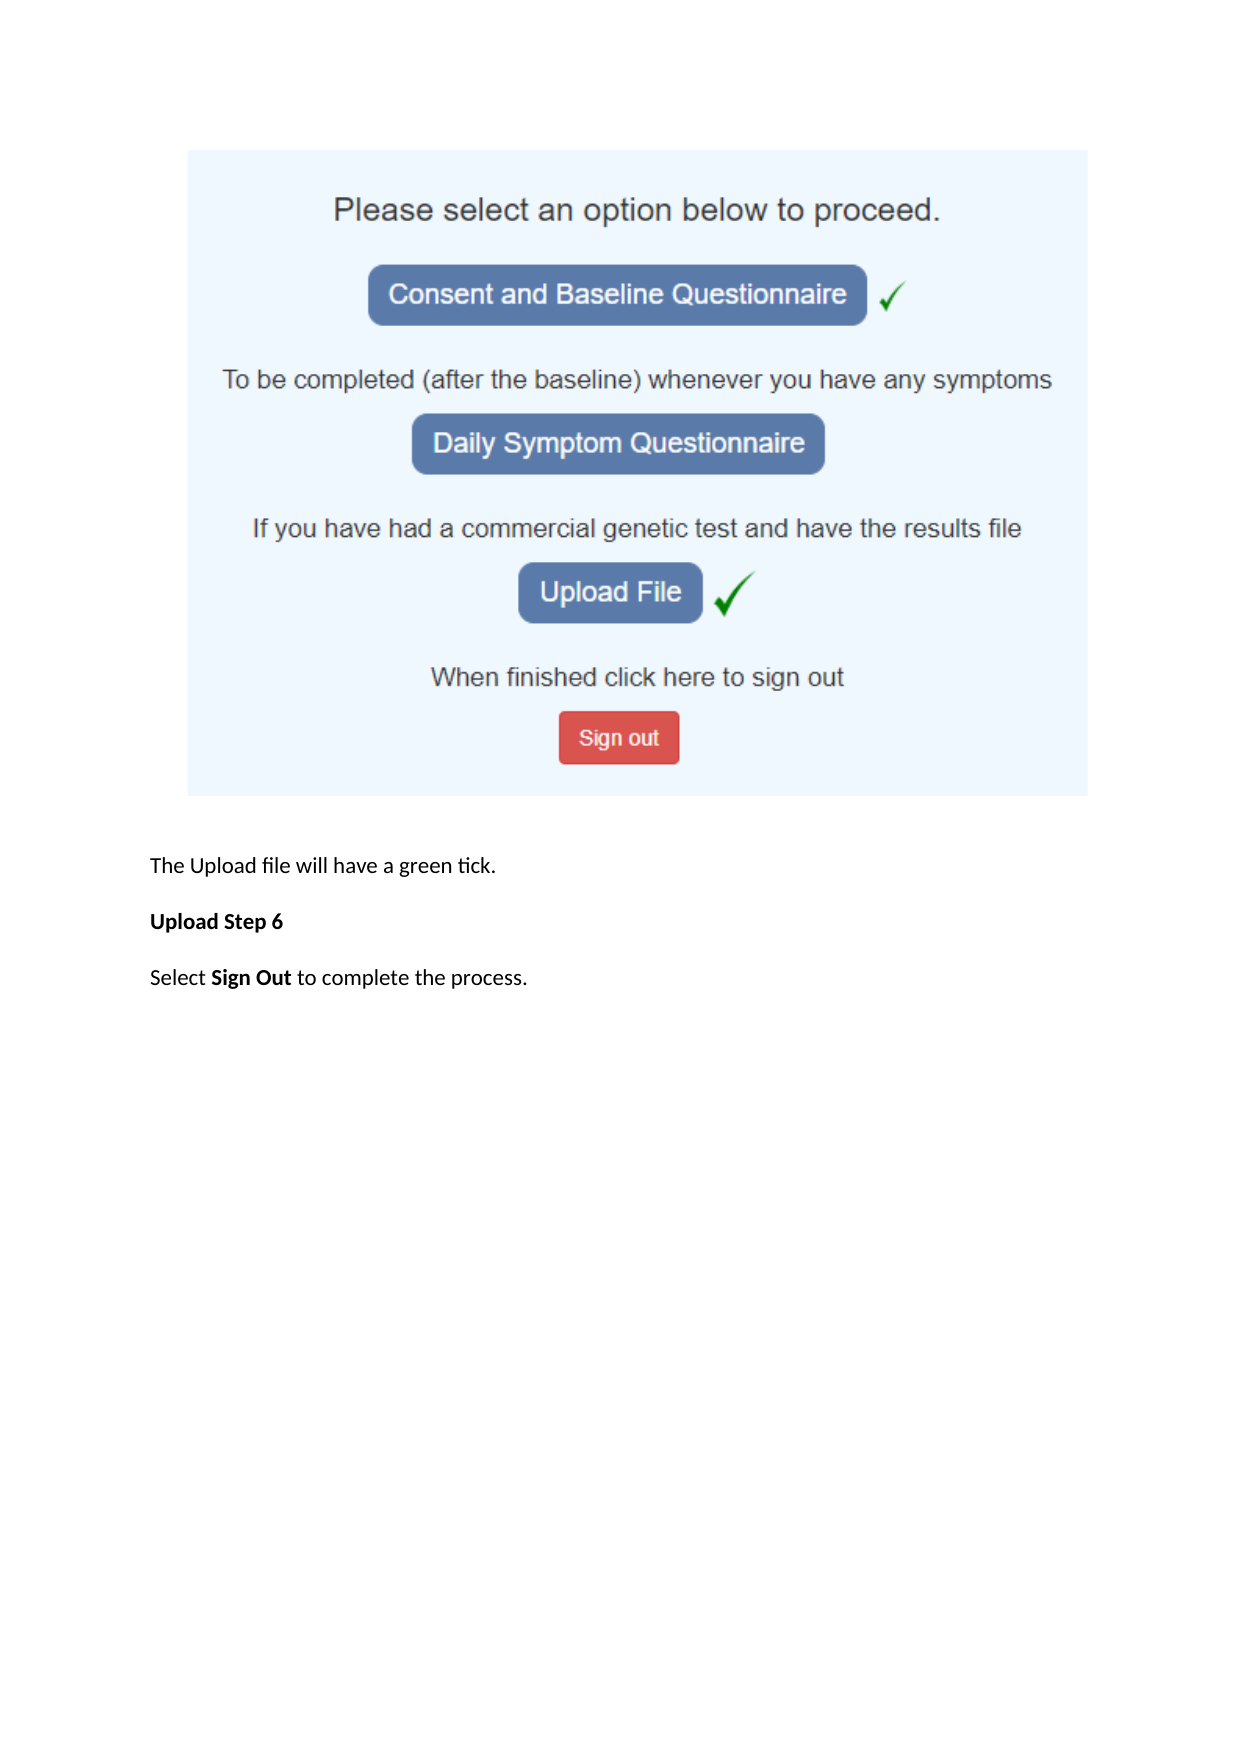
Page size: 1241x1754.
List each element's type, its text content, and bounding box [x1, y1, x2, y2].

text Select Sign Out to complete the process. [150, 963, 1090, 991]
picture [187, 150, 1088, 796]
text Upload Step 6 [150, 907, 1090, 935]
text The Upload file will have a green tick. [150, 851, 1090, 879]
